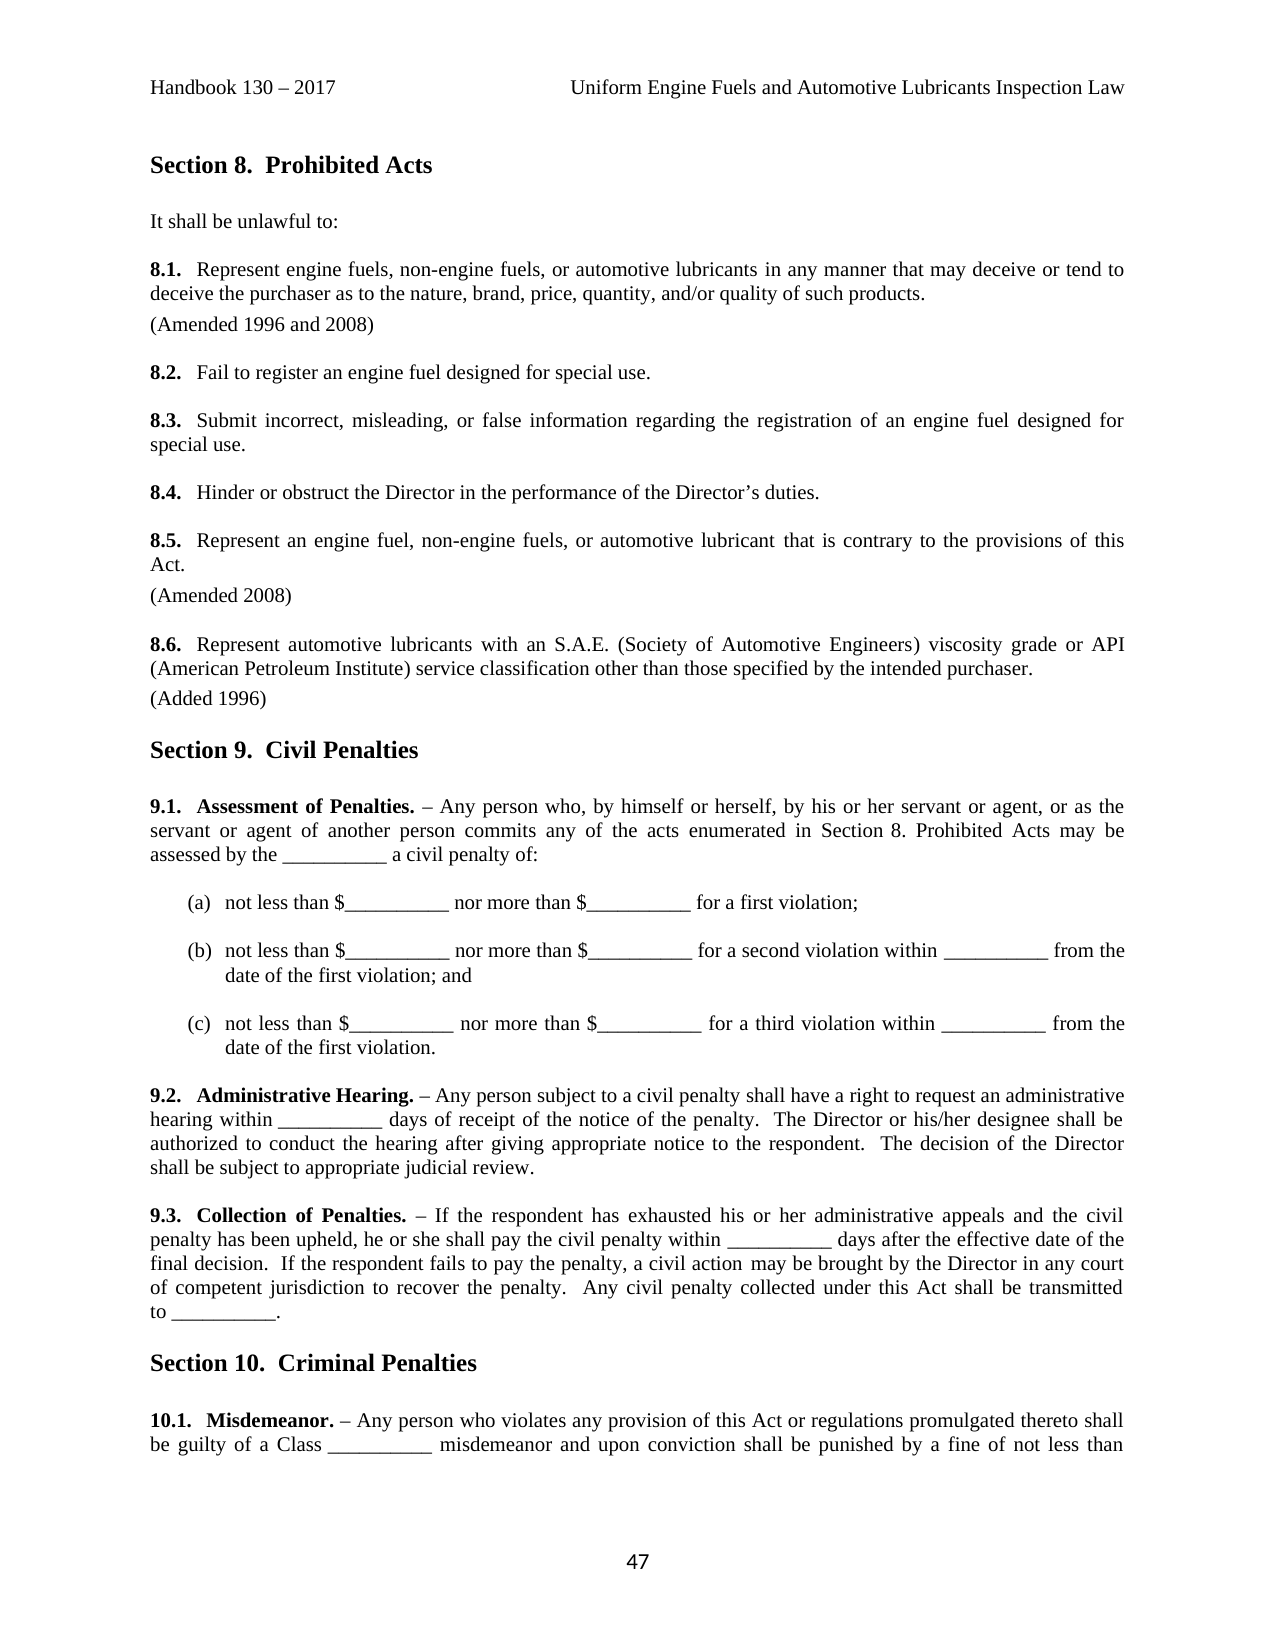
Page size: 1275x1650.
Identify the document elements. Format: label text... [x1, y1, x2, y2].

text 9.2. Administrative Hearing. – Any person subject to a civil penalty shall have a right to request an administrative hearing within __________ days of receipt of the notice of the penalty. The Director or his/her designee shall be authorized to conduct the hearing after giving appropriate notice to the respondent. The decision of the Director shall be subject to appropriate judicial review. [150, 1083, 1125, 1179]
list not less than $__________ nor more than $__________ for a second violation within __________ from the date of the first violation; and [187, 938, 1125, 987]
text (Amended 2008) [150, 582, 1125, 607]
text 8.3. Submit incorrect, misleading, or false information regarding the registration of an engine fuel designed for special use. [150, 408, 1125, 456]
text 8.4. Hinder or obstruct the Director in the performance of the Director’s duties. [150, 480, 1125, 504]
text 9.3. Collection of Penalties. – If the respondent has exhausted his or her administrative appeals and the civil penalty has been upheld, he or she shall pay the civil penalty within __________ days after the effective date of the final decision. If the respondent fails to pay the penalty, a civil action may be brought by the Director in any court of competent jurisdiction to recover the penalty. Any civil penalty collected under this Act shall be transmitted to __________. [150, 1203, 1125, 1323]
text (Added 1996) [150, 686, 1125, 710]
text Section 9. Civil Penalties [150, 735, 1125, 764]
text Section 10. Criminal Penalties [150, 1348, 1125, 1377]
text 8.6. Represent automotive lubricants with an S.A.E. (Society of Automotive Engineers) viscosity grade or API (American Petroleum Institute) service classification other than those specified by the intended purchaser. [150, 632, 1125, 680]
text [150, 1407, 1125, 1456]
text 9.1. Assessment of Penalties. – Any person who, by himself or herself, by his or her servant or agent, or as the servant or agent of another person commits any of the acts enumerated in Section 8. Prohibited Acts may be assessed by the __________ a civil penalty of: [150, 794, 1125, 866]
list not less than $__________ nor more than $__________ for a first violation; [187, 890, 1125, 914]
list not less than $__________ nor more than $__________ for a third violation within __________ from the date of the first violation. [187, 1011, 1125, 1059]
text 8.1. Represent engine fuels, non-engine fuels, or automotive lubricants in any manner that may deceive or tend to deceive the purchaser as to the nature, brand, price, quantity, and/or quality of such products. [150, 257, 1125, 305]
text 8.5. Represent an engine fuel, non-engine fuels, or automotive lubricant that is contrary to the provisions of this Act. [150, 528, 1125, 576]
text Section 8. Prohibited Acts [150, 150, 1125, 179]
text It shall be unlawful to: [150, 209, 1125, 233]
text 8.2. Fail to register an engine fuel designed for special use. [150, 360, 1125, 384]
text (Amended 1996 and 2008) [150, 312, 1125, 336]
